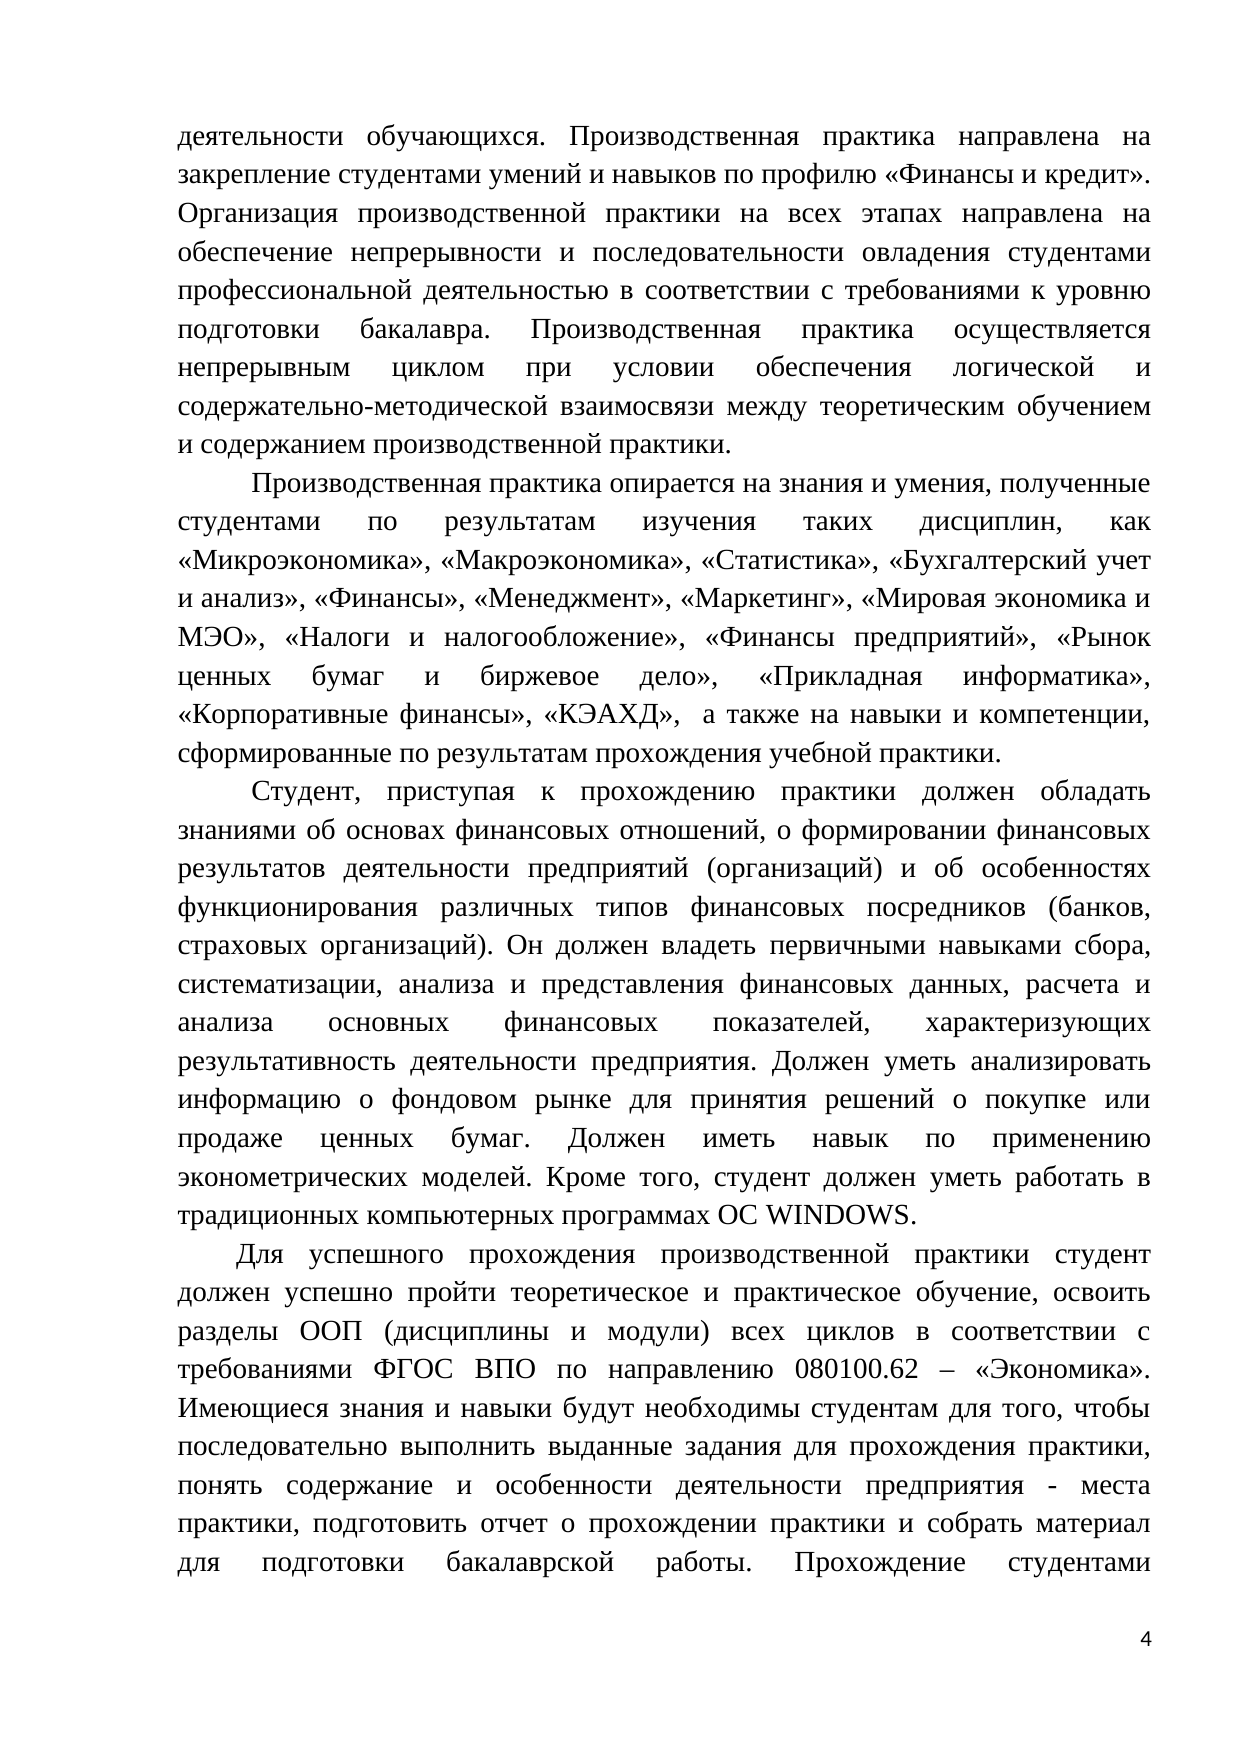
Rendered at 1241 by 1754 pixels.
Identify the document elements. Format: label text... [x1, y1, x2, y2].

text Студент, приступая к прохождению практики должен обладать знаниями об основах финансовых отношений, о формировании финансовых результатов деятельности предприятий (организаций) и об особенностях функционирования различных типов финансовых посредников (банков, страховых организаций). Он должен владеть первичными навыками сбора, систематизации, анализа и представления финансовых данных, расчета и анализа основных финансовых показателей, характеризующих результативность деятельности предприятия. Должен уметь анализировать информацию о фондовом рынке для принятия решений о покупке или продаже ценных бумаг. Должен иметь навык по применению эконометрических моделей. Кроме того, студент должен уметь работать в традиционных компьютерных программах ОС WINDOWS. [177, 773, 1152, 1231]
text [177, 1236, 1152, 1578]
text Производственная практика опирается на знания и умения, полученные студентами по результатам изучения таких дисциплин, как «Микроэкономика», «Макроэкономика», «Статистика», «Бухгалтерский учет и анализ», «Финансы», «Менеджмент», «Маркетинг», «Мировая экономика и МЭО», «Налоги и налогообложение», «Финансы предприятий», «Рынок ценных бумаг и биржевое дело», «Прикладная информатика», «Корпоративные финансы», «КЭАХД», а также на навыки и компетенции, сформированные по результатам прохождения учебной практики. [177, 465, 1152, 768]
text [177, 118, 1152, 460]
